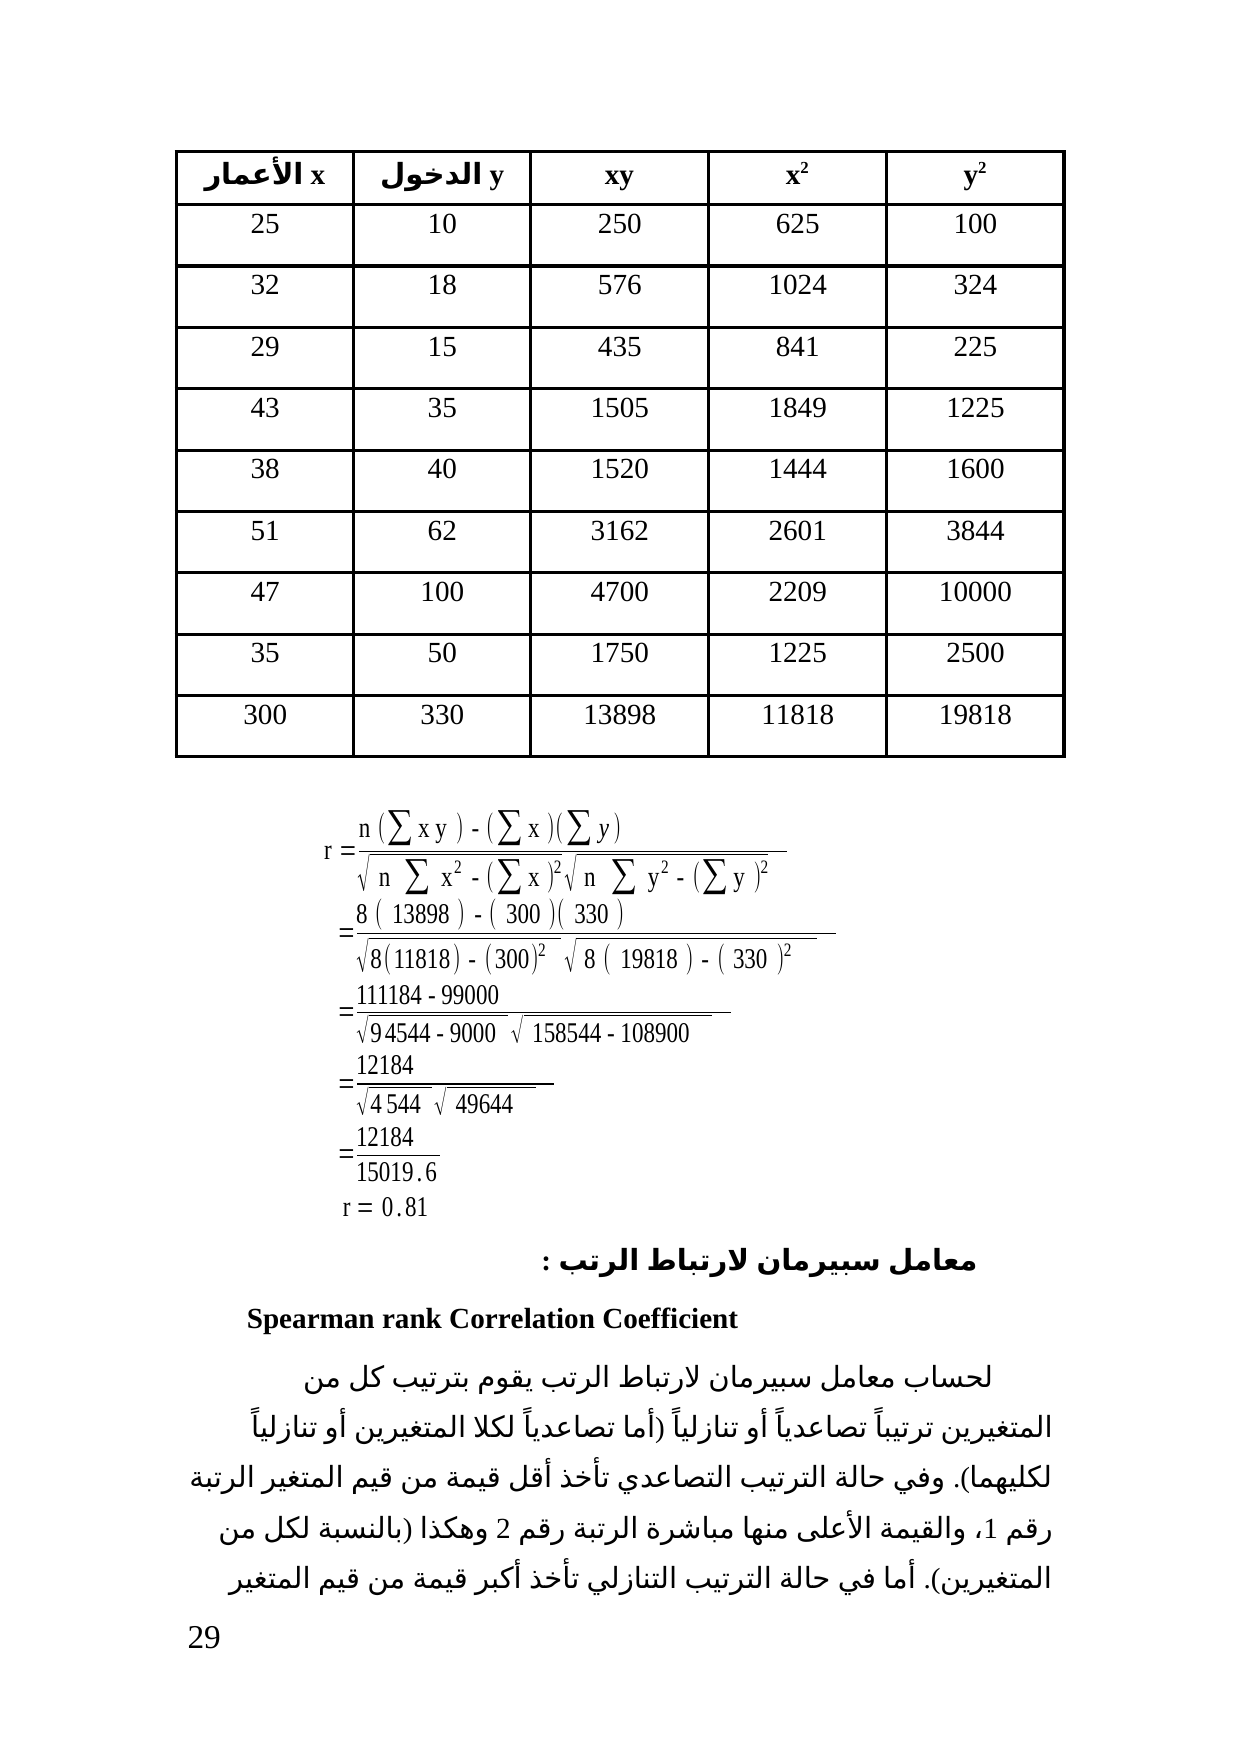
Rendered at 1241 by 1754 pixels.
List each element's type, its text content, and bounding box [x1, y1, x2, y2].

table_cell 2209 [710, 574, 885, 632]
table_cell 2500 [888, 636, 1062, 694]
table_cell 15 [355, 329, 529, 387]
table_cell 35 [178, 636, 352, 694]
table_cell 50 [355, 636, 529, 694]
table_cell 3844 [888, 513, 1062, 571]
table_cell 300 [178, 697, 352, 755]
table_header y الدخول [355, 153, 529, 203]
table_cell 25 [178, 206, 352, 264]
table_cell 1225 [710, 636, 885, 694]
table_cell 3162 [532, 513, 707, 571]
table_cell 435 [532, 329, 707, 387]
table_cell 47 [178, 574, 352, 632]
table_cell 29 [178, 329, 352, 387]
text Spearman rank Correlation Coefficient [187, 1301, 1053, 1335]
table_cell 1024 [710, 268, 885, 326]
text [187, 1360, 1053, 1595]
table_cell 18 [355, 268, 529, 326]
table_cell 225 [888, 329, 1062, 387]
table_cell 32 [178, 268, 352, 326]
table_cell 13898 [532, 697, 707, 755]
table_cell 100 [888, 206, 1062, 264]
table_cell 19818 [888, 697, 1062, 755]
table_cell 100 [355, 574, 529, 632]
table_cell 4700 [532, 574, 707, 632]
table_cell 625 [710, 206, 885, 264]
table_cell 1225 [888, 390, 1062, 448]
table_cell 1600 [888, 452, 1062, 510]
table_cell 2601 [710, 513, 885, 571]
table_cell 1505 [532, 390, 707, 448]
text معامل سبيرمان لارتباط الرتب : [187, 1243, 1053, 1276]
table_cell 43 [178, 390, 352, 448]
table_cell 10000 [888, 574, 1062, 632]
table_cell 40 [355, 452, 529, 510]
table_cell 330 [355, 697, 529, 755]
table_cell 324 [888, 268, 1062, 326]
table_cell 1520 [532, 452, 707, 510]
table_cell 250 [532, 206, 707, 264]
table_cell 841 [710, 329, 885, 387]
table_header x2 [710, 153, 885, 203]
table_cell 51 [178, 513, 352, 571]
table_header xy [532, 153, 707, 203]
table_cell 38 [178, 452, 352, 510]
table_cell 10 [355, 206, 529, 264]
table_cell 1849 [710, 390, 885, 448]
table_cell 11818 [710, 697, 885, 755]
table_cell 576 [532, 268, 707, 326]
table_cell 1750 [532, 636, 707, 694]
table_header y2 [888, 153, 1062, 203]
table_cell 35 [355, 390, 529, 448]
table_header x الأعمار [178, 153, 352, 203]
table_cell 62 [355, 513, 529, 571]
table_cell 1444 [710, 452, 885, 510]
